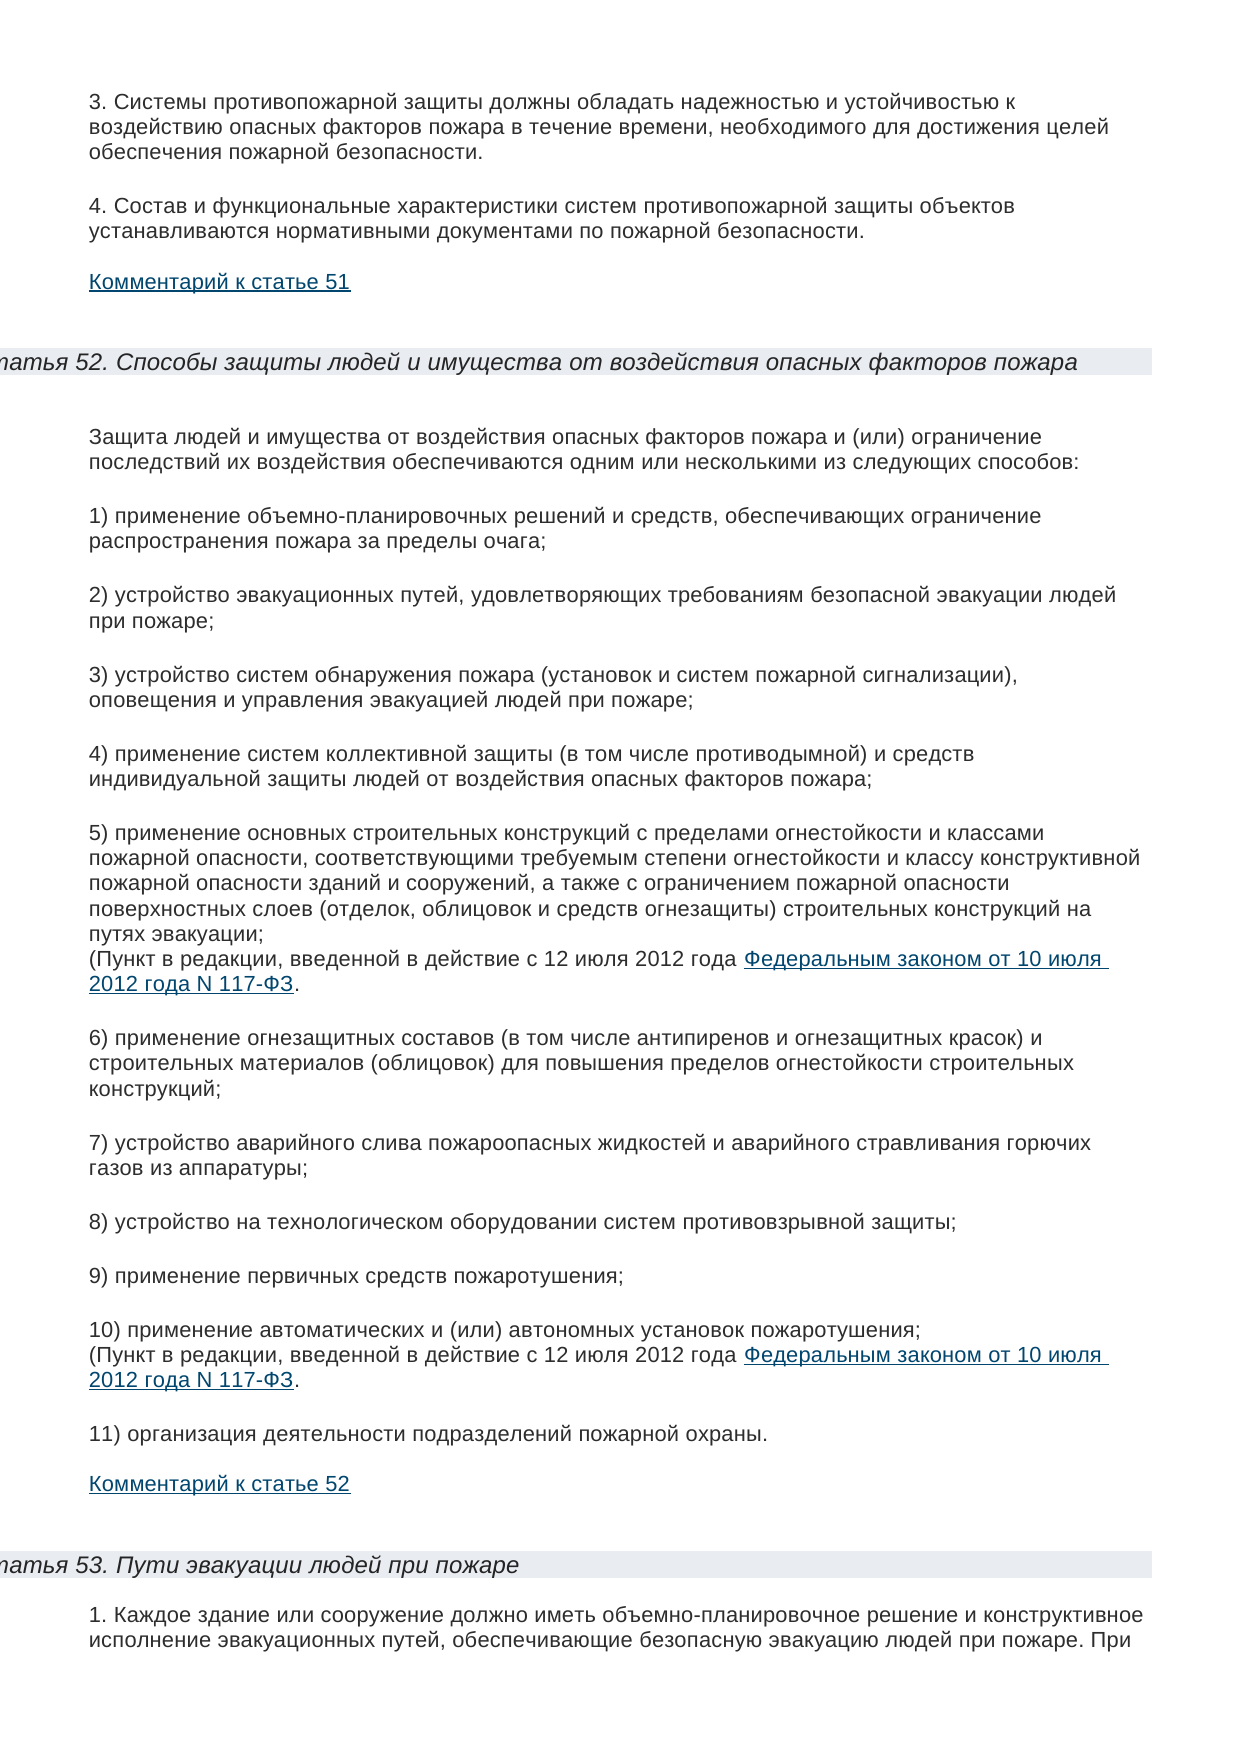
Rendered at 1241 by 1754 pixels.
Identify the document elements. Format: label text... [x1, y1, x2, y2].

text 4) применение систем коллективной защиты (в том числе противодымной) и средств индивидуальной защиты людей от воздействия опасных факторов пожара; [89, 741, 1152, 820]
text 9) применение первичных средств пожаротушения; [89, 1263, 1152, 1317]
text Защита людей и имущества от воздействия опасных факторов пожара и (или) ограничение последствий их воздействия обеспечиваются одним или несколькими из следующих способов: [89, 399, 1152, 503]
text 1) применение объемно-планировочных решений и средств, обеспечивающих ограничение распространения пожара за пределы очага; [89, 503, 1152, 582]
text 8) устройство на технологическом оборудовании систем противовзрывной защиты; [89, 1209, 1152, 1263]
text 5) применение основных строительных конструкций с пределами огнестойкости и классами пожарной опасности, соответствующими требуемым степени огнестойкости и классу конструктивной пожарной опасности зданий и сооружений, а также с ограничением пожарной опасности поверхностных слоев (отделок, облицовок и средств огнезащиты) строительных конструкций на путях эвакуации; (Пункт в редакции, введенной в действие с 12 июля 2012 года Федеральным законом от 10 июля 2012 года N 117-ФЗ. [89, 820, 1152, 1025]
text 6) применение огнезащитных составов (в том числе антипиренов и огнезащитных красок) и строительных материалов (облицовок) для повышения пределов огнестойкости строительных конструкций; [89, 1025, 1152, 1129]
text 7) устройство аварийного слива пожароопасных жидкостей и аварийного стравливания горючих газов из аппаратуры; [89, 1129, 1152, 1209]
text 2) устройство эвакуационных путей, удовлетворяющих требованиям безопасной эвакуации людей при пожаре; [89, 582, 1152, 662]
subtitle Статья 52. Способы защиты людей и имущества от воздействия опасных факторов пожара [0, 348, 1152, 375]
text 3) устройство систем обнаружения пожара (установок и систем пожарной сигнализации), оповещения и управления эвакуацией людей при пожаре; [89, 662, 1152, 741]
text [89, 1602, 1152, 1652]
text 4. Состав и функциональные характеристики систем противопожарной защиты объектов устанавливаются нормативными документами по пожарной безопасности. Комментарий к статье 51 [89, 193, 1152, 348]
text 11) организация деятельности подразделений пожарной охраны. Комментарий к статье 52 [89, 1421, 1152, 1551]
subtitle Статья 53. Пути эвакуации людей при пожаре [0, 1551, 1152, 1578]
text 3. Системы противопожарной защиты должны обладать надежностью и устойчивостью к воздействию опасных факторов пожара в течение времени, необходимого для достижения целей обеспечения пожарной безопасности. [89, 89, 1152, 193]
text 10) применение автоматических и (или) автономных установок пожаротушения; (Пункт в редакции, введенной в действие с 12 июля 2012 года Федеральным законом от 10 июля 2012 года N 117-ФЗ. [89, 1317, 1152, 1421]
